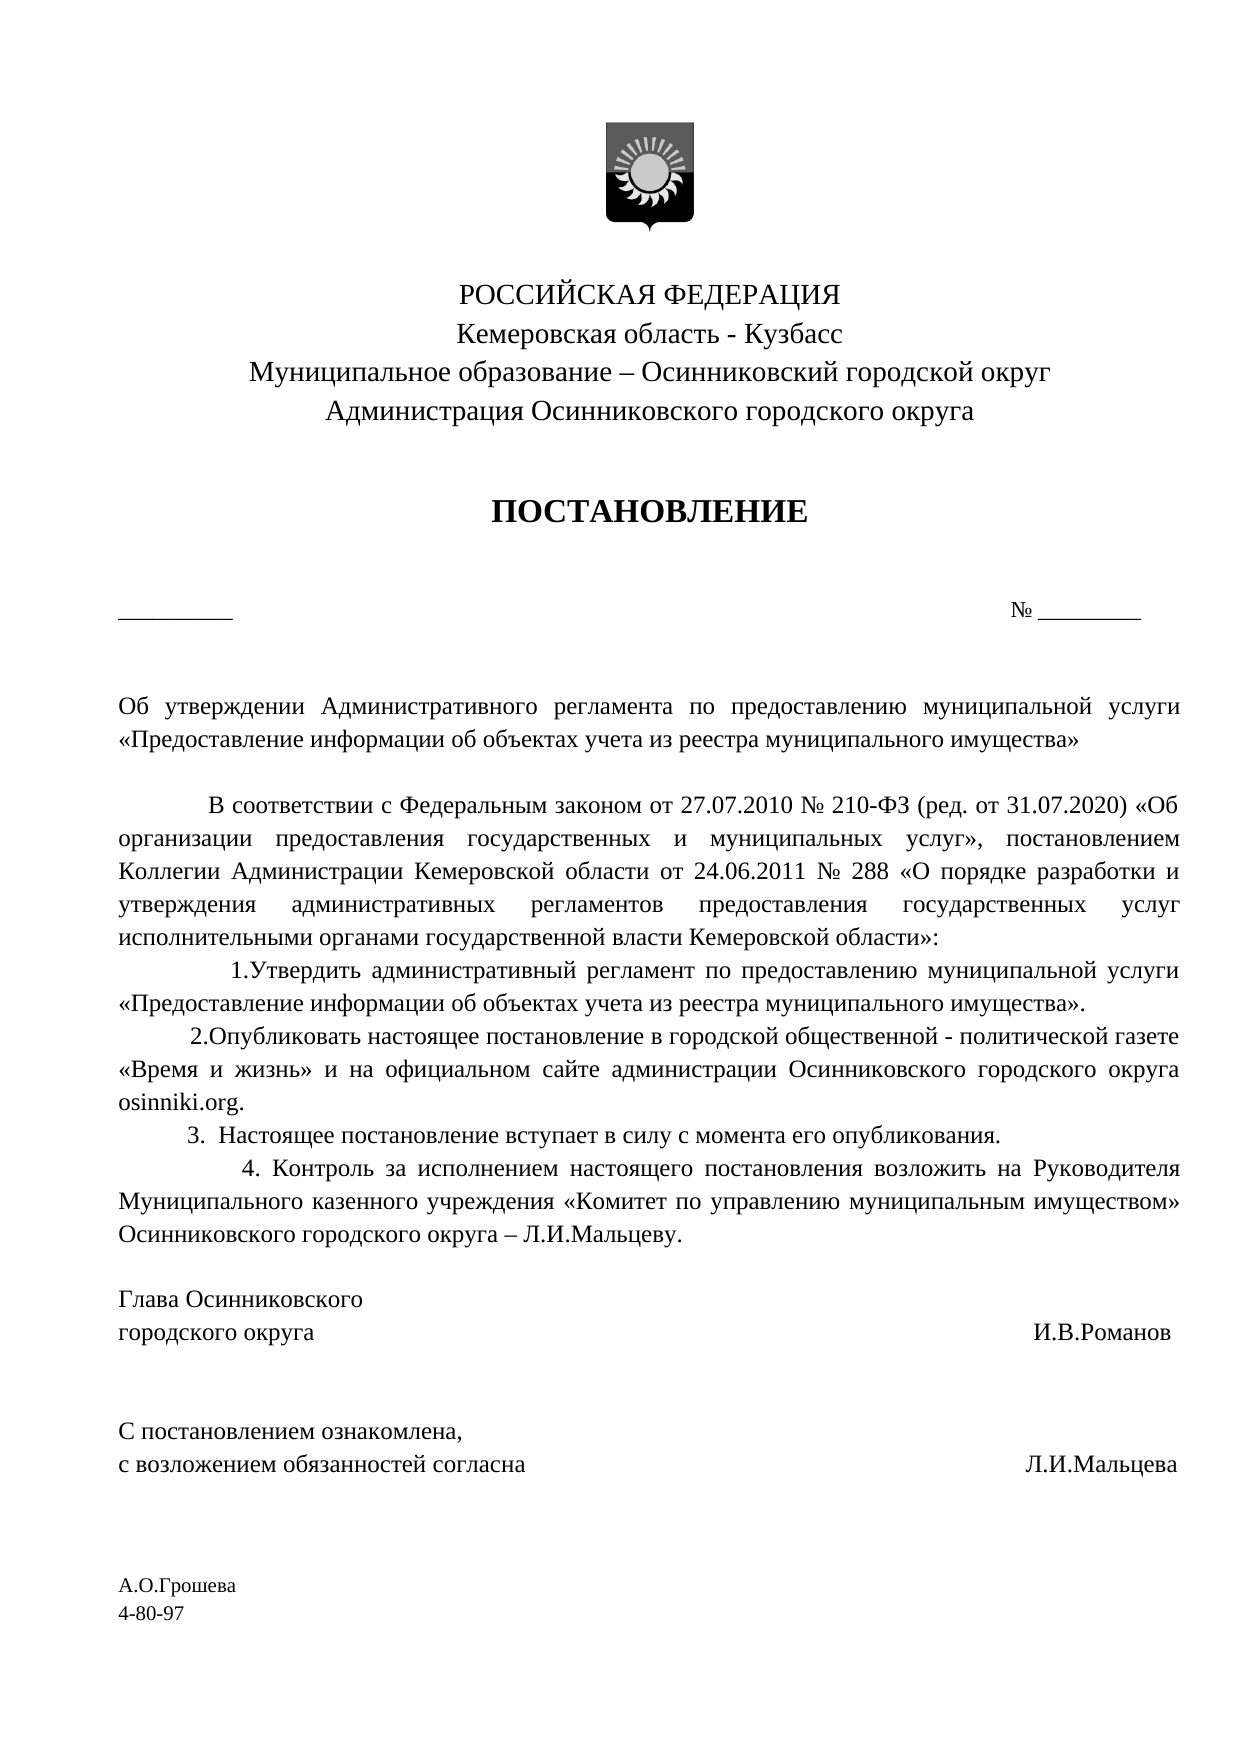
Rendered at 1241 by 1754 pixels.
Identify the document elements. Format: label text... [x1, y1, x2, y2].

text Администрация Осинниковского городского округа [118, 393, 1181, 426]
text 2.Опубликовать настоящее постановление в городской общественной - политической газете «Время и жизнь» и на официальном сайте администрации Осинниковского городского округа osinniki.org. [118, 1021, 1181, 1116]
text городского округа И.В.Романов [118, 1317, 1181, 1346]
text __________ № _________ [118, 596, 1181, 623]
text С постановлением ознакомлена, [118, 1416, 1181, 1445]
text 4-80-97 [118, 1601, 1181, 1625]
text 4. Контроль за исполнением настоящего постановления возложить на Руководителя Муниципального казенного учреждения «Комитет по управлению муниципальным имуществом» Осинниковского городского округа – Л.И.Мальцеву. [118, 1153, 1181, 1248]
text РОССИЙСКАЯ ФЕДЕРАЦИЯ [118, 277, 1181, 311]
text Муниципальное образование – Осинниковский городской округ [118, 354, 1181, 388]
text с возложением обязанностей согласна Л.И.Мальцева [118, 1449, 1181, 1478]
picture [598, 118, 701, 235]
text А.О.Грошева [118, 1573, 1181, 1597]
text Кемеровская область - Кузбасс [118, 316, 1181, 349]
text 3. Настоящее постановление вступает в силу с момента его опубликования. [118, 1120, 1181, 1149]
text Об утверждении Административного регламента по предоставлению муниципальной услуги «Предоставление информации об объектах учета из реестра муниципального имущества» [118, 691, 1181, 753]
text 1.Утвердить административный регламент по предоставлению муниципальной услуги «Предоставление информации об объектах учета из реестра муниципального имущества». [118, 955, 1181, 1017]
text ПОСТАНОВЛЕНИЕ [118, 492, 1181, 530]
text В соответствии с Федеральным законом от 27.07.2010 № 210-ФЗ (ред. от 31.07.2020) «Об организации предоставления государственных и муниципальных услуг», постановлением Коллегии Администрации Кемеровской области от 24.06.2011 № 288 «О порядке разработки и утверждения административных регламентов предоставления государственных услуг исполнительными органами государственной власти Кемеровской области»: [118, 790, 1181, 951]
text Глава Осинниковского [118, 1284, 1181, 1313]
